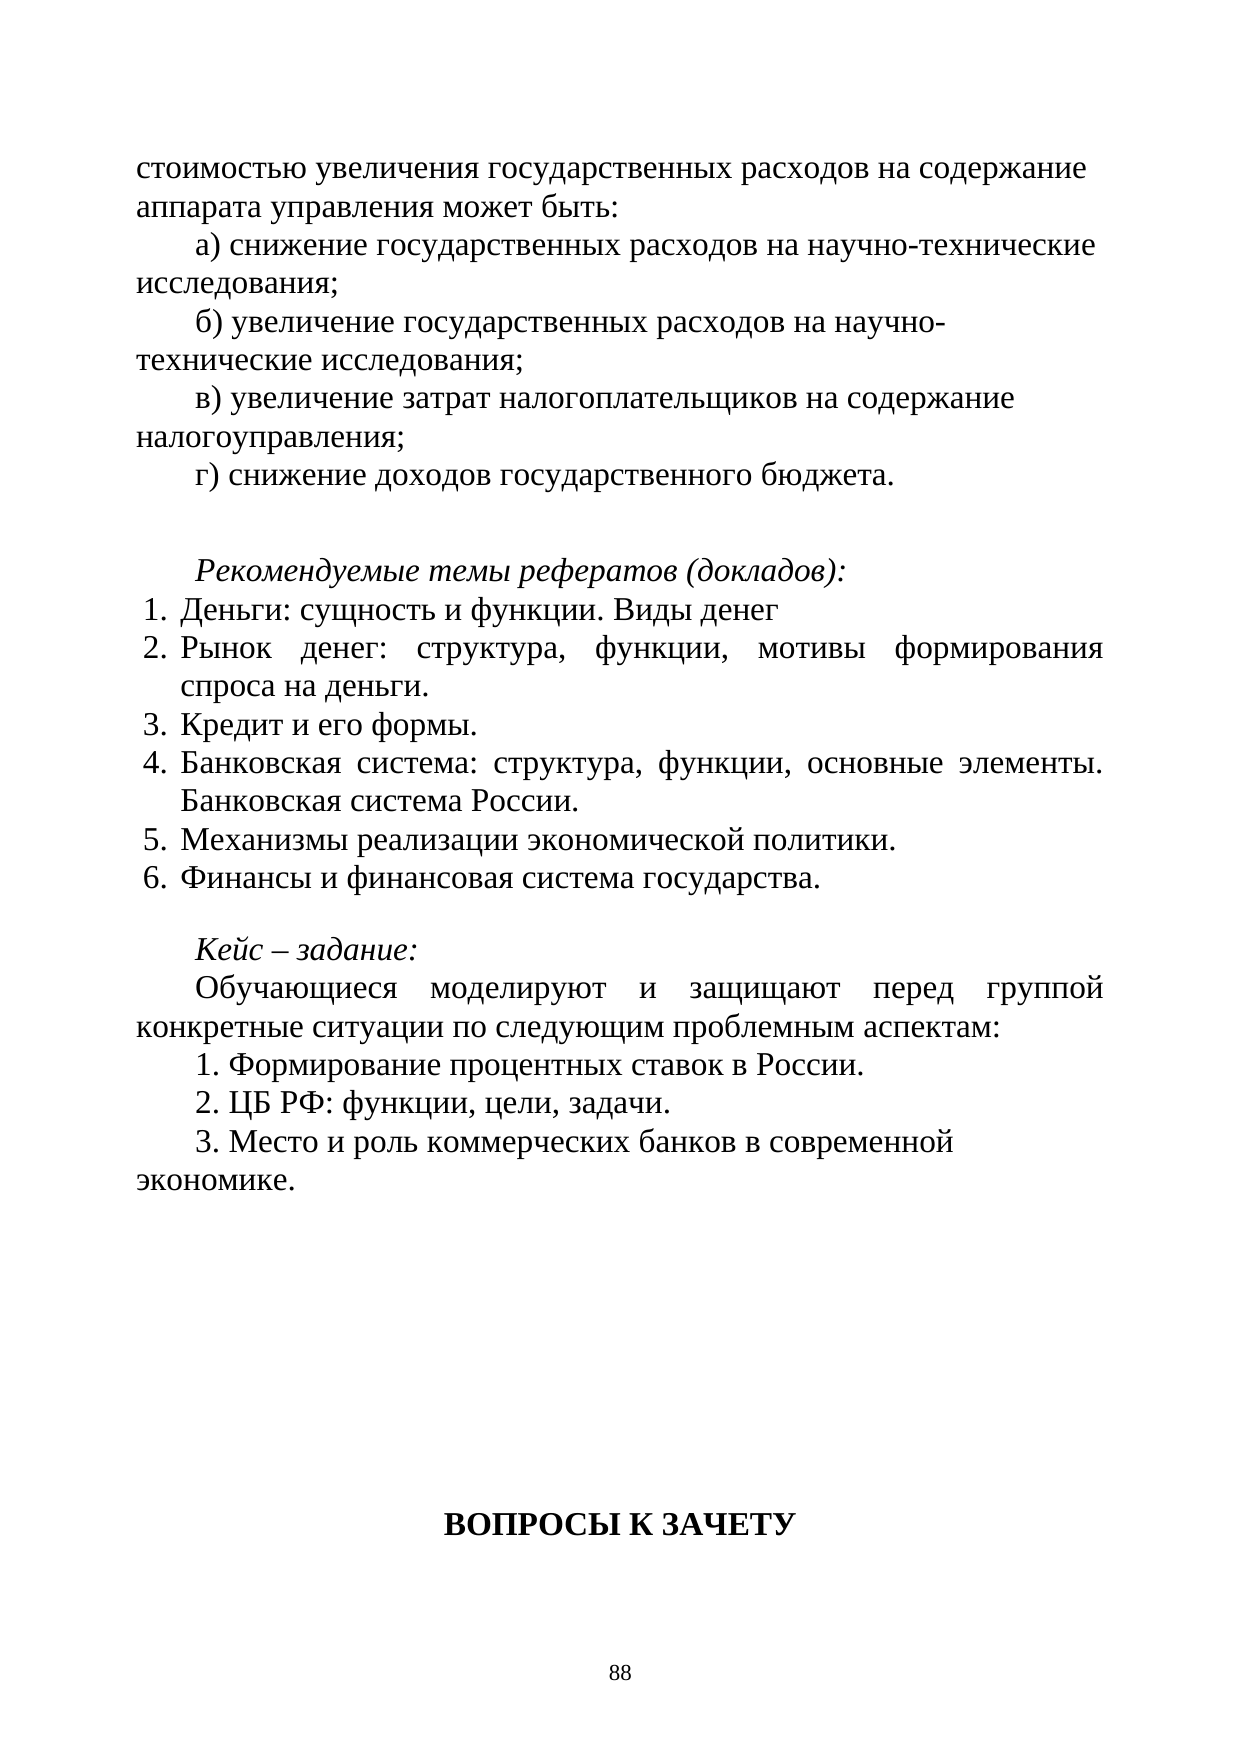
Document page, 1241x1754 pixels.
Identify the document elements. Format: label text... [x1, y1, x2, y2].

text 2. ЦБ РФ: функции, цели, задачи. [136, 1083, 1104, 1121]
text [136, 148, 1104, 224]
text 1. Формирование процентных ставок в России. [136, 1044, 1104, 1083]
list Рынок денег: структура, функции, мотивы формирования спроса на деньги. [143, 627, 1104, 704]
text б) увеличение государственных расходов на научно-технические исследования; [136, 301, 1104, 378]
text а) снижение государственных расходов на научно-технические исследования; [136, 224, 1104, 301]
list Финансы и финансовая система государства. [143, 857, 1104, 896]
text г) снижение доходов государственного бюджета. [136, 454, 1104, 493]
text Обучающиеся моделируют и защищают перед группой конкретные ситуации по следующим проблемным аспектам: [136, 968, 1104, 1044]
list Деньги: сущность и функции. Виды денег [143, 589, 1104, 627]
text Кейс – задание: [136, 929, 1101, 968]
text Вопросы к зачету [136, 1504, 1104, 1543]
list Банковская система: структура, функции, основные элементы. Банковская система России. [143, 742, 1104, 819]
text 3. Место и роль коммерческих банков в современной экономике. [136, 1121, 1104, 1198]
list Кредит и его формы. [143, 704, 1104, 742]
text в) увеличение затрат налогоплательщиков на содержание налогоуправления; [136, 378, 1104, 454]
list Механизмы реализации экономической политики. [143, 819, 1104, 857]
text Рекомендуемые темы рефератов (докладов): [136, 551, 1104, 589]
